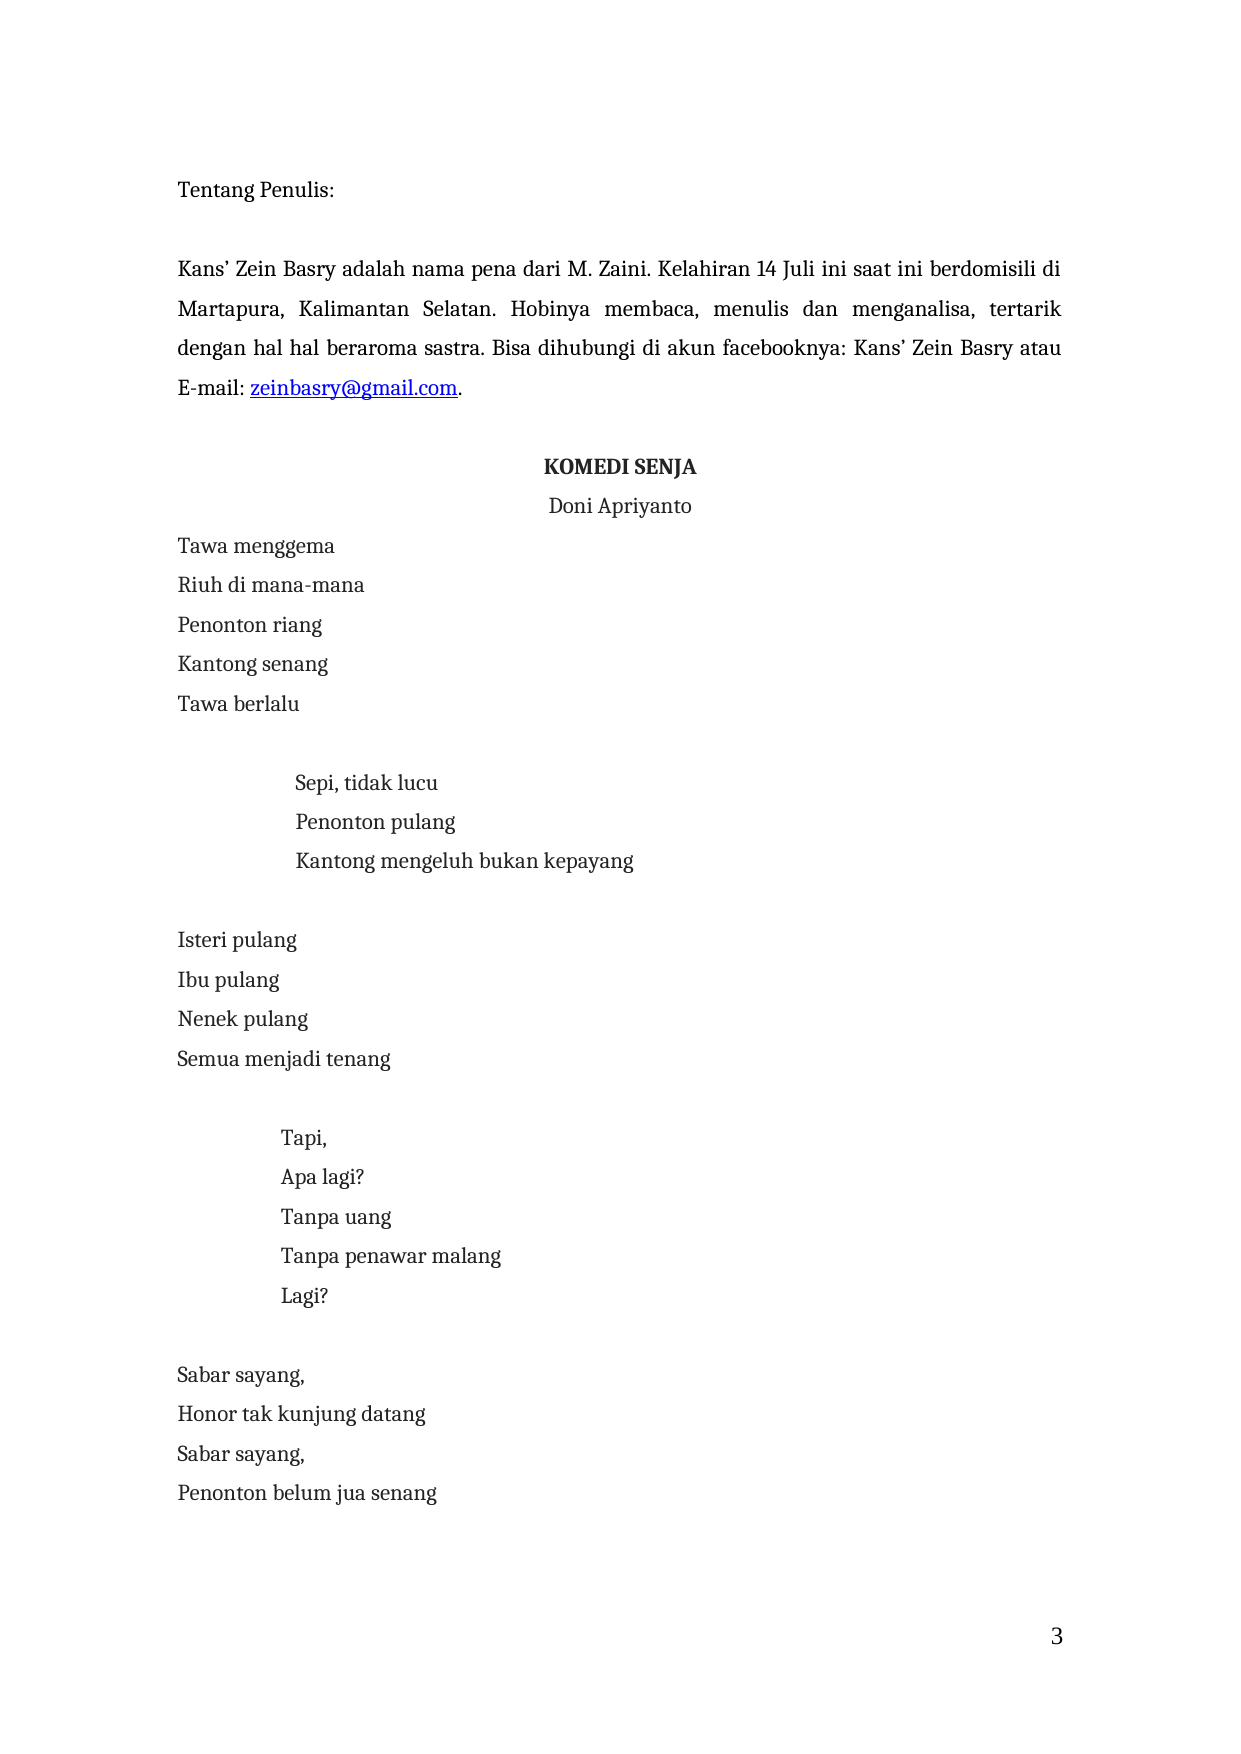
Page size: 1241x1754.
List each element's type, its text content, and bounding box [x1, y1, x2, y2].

text Doni Apriyanto [177, 493, 1063, 519]
text Kans’ Zein Basry adalah nama pena dari M. Zaini. Kelahiran 14 Juli ini saat ini berdomisili di Martapura, Kalimantan Selatan. Hobinya membaca, menulis dan menganalisa, tertarik dengan hal hal beraroma sastra. Bisa dihubungi di akun facebooknya: Kans’ Zein Basry atau E-mail: zeinbasry@gmail.com. [177, 256, 1063, 401]
text Lagi? [177, 1283, 1063, 1309]
text Sabar sayang, [177, 1362, 1063, 1388]
text Nenek pulang [177, 1006, 1063, 1033]
text Isteri pulang [177, 927, 1063, 954]
text Tanpa uang [177, 1204, 1063, 1230]
text Tawa menggema [177, 532, 1063, 559]
text Riuh di mana-mana [177, 572, 1063, 598]
text Ibu pulang [177, 967, 1063, 993]
text Penonton belum jua senang [177, 1480, 1063, 1506]
text Tapi, [177, 1125, 1063, 1151]
text Kantong mengeluh bukan kepayang [177, 848, 1063, 875]
text Penonton riang [177, 611, 1063, 638]
text Sepi, tidak lucu [177, 769, 1063, 796]
text Penonton pulang [177, 809, 1063, 835]
text Sabar sayang, [177, 1441, 1063, 1467]
text Kantong senang Tawa berlalu [177, 651, 1063, 717]
text Honor tak kunjung datang [177, 1401, 1063, 1427]
text Semua menjadi tenang [177, 1046, 1063, 1072]
text KOMEDI SENJA [177, 453, 1063, 480]
text Tanpa penawar malang [177, 1243, 1063, 1269]
text Apa lagi? [177, 1164, 1063, 1191]
text Tentang Penulis: [177, 177, 1063, 203]
